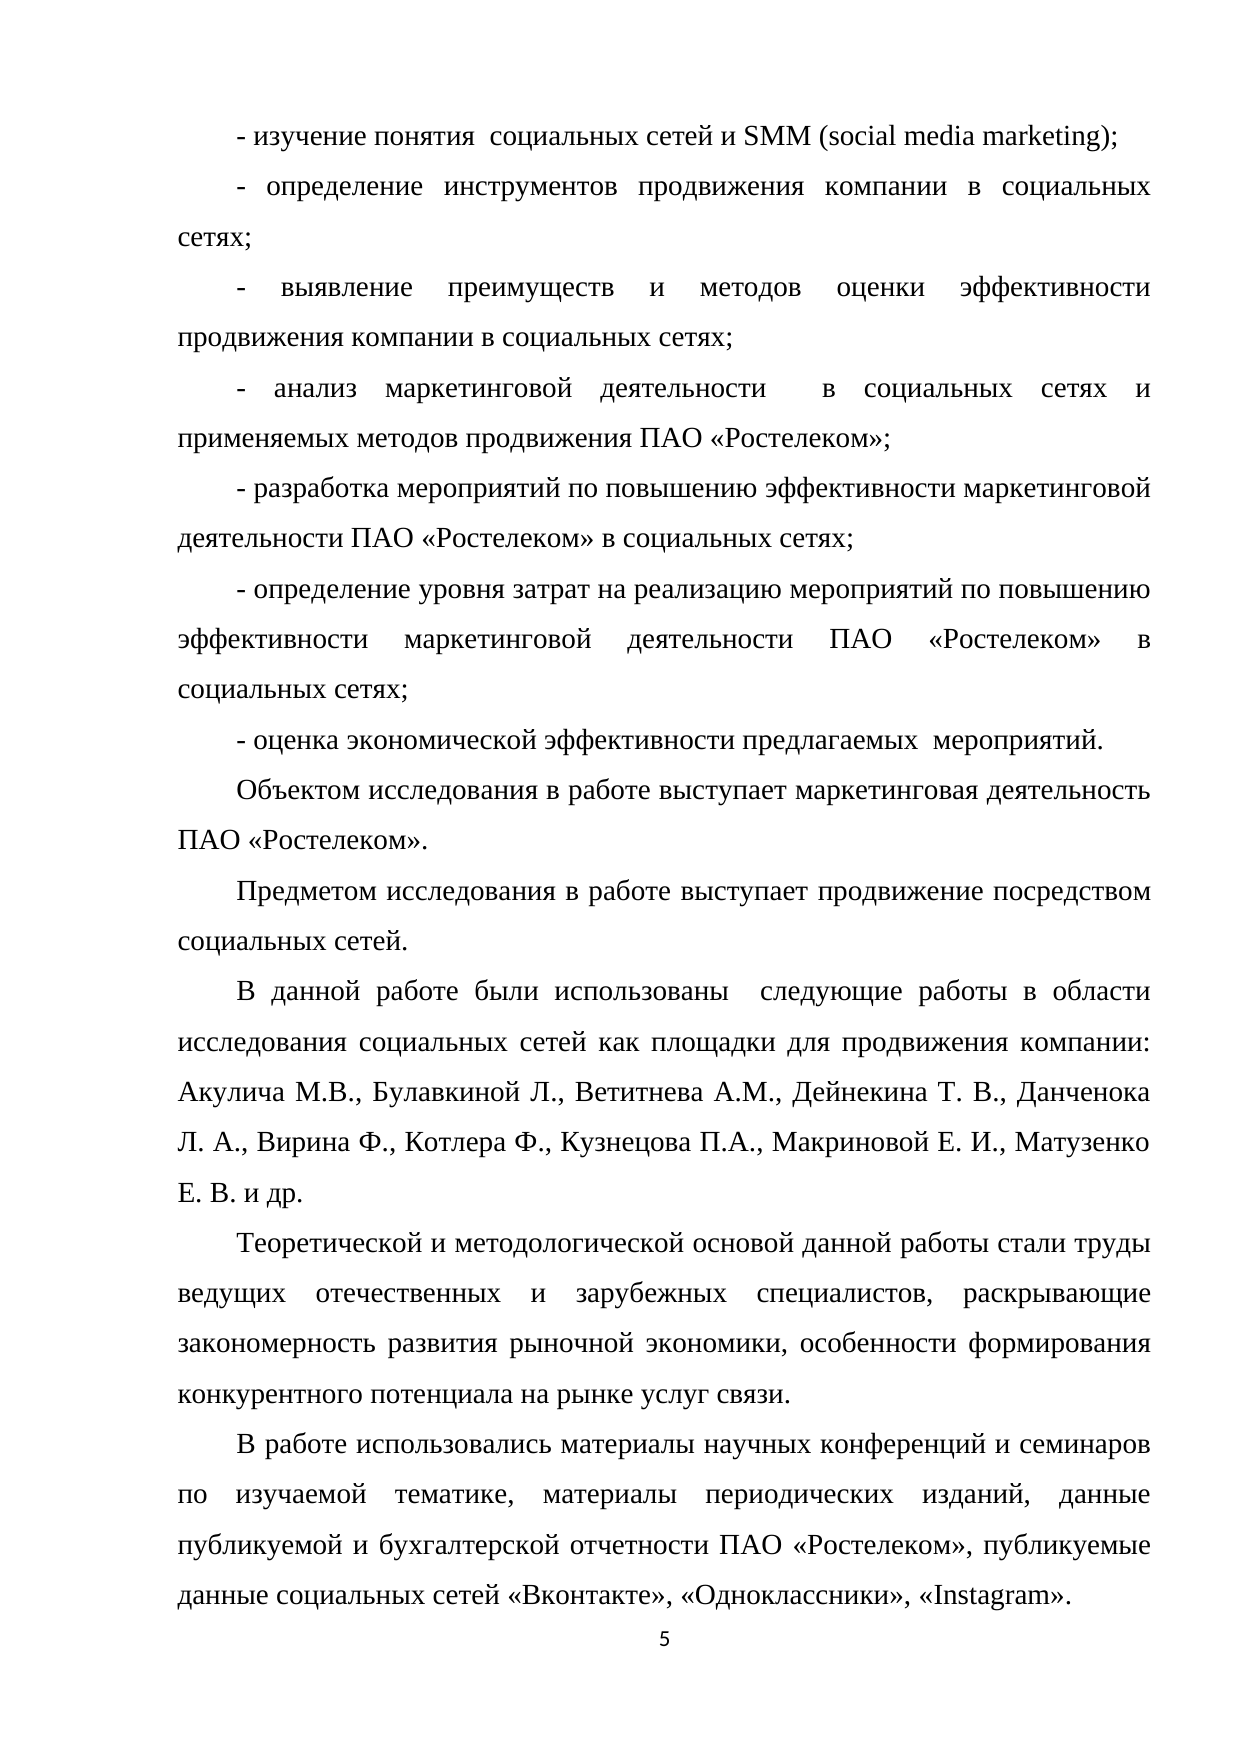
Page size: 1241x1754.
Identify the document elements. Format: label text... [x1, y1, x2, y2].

list - определение уровня затрат на реализацию мероприятий по повышению эффективности маркетинговой деятельности ПАО «Ростелеком» в социальных сетях; [177, 571, 1152, 705]
list - оценка экономической эффективности предлагаемых мероприятий. [177, 722, 1152, 755]
list - выявление преимуществ и методов оценки эффективности продвижения компании в социальных сетях; [177, 269, 1152, 353]
list - анализ маркетинговой деятельности в социальных сетях и применяемых методов продвижения ПАО «Ростелеком»; [177, 370, 1152, 453]
list Теоретической и методологической основой данной работы стали труды ведущих отечественных и зарубежных специалистов, раскрывающие закономерность развития рыночной экономики, особенности формирования конкурентного потенциала на рынке услуг связи. [177, 1225, 1152, 1409]
list В работе использовались материалы научных конференций и семинаров по изучаемой тематике, материалы периодических изданий, данные публикуемой и бухгалтерской отчетности ПАО «Ростелеком», публикуемые данные социальных сетей «Вконтакте», «Одноклассники», «Instagram». [177, 1426, 1152, 1611]
list - разработка мероприятий по повышению эффективности маркетинговой деятельности ПАО «Ростелеком» в социальных сетях; [177, 470, 1152, 554]
list - изучение понятия социальных сетей и SMM (social media marketing); [177, 118, 1152, 152]
list Объектом исследования в работе выступает маркетинговая деятельность ПАО «Ростелеком». [177, 772, 1152, 856]
list Предметом исследования в работе выступает продвижение посредством социальных сетей. [177, 873, 1152, 957]
list - определение инструментов продвижения компании в социальных сетях; [177, 168, 1152, 252]
list В данной работе были использованы следующие работы в области исследования социальных сетей как площадки для продвижения компании: Акулича М.В., Булавкиной Л., Ветитнева А.М., Дейнекина Т. В., Данченока Л. А., Вирина Ф., Котлера Ф., Кузнецова П.А., Макриновой Е. И., Матузенко Е. В. и др. [177, 973, 1152, 1208]
